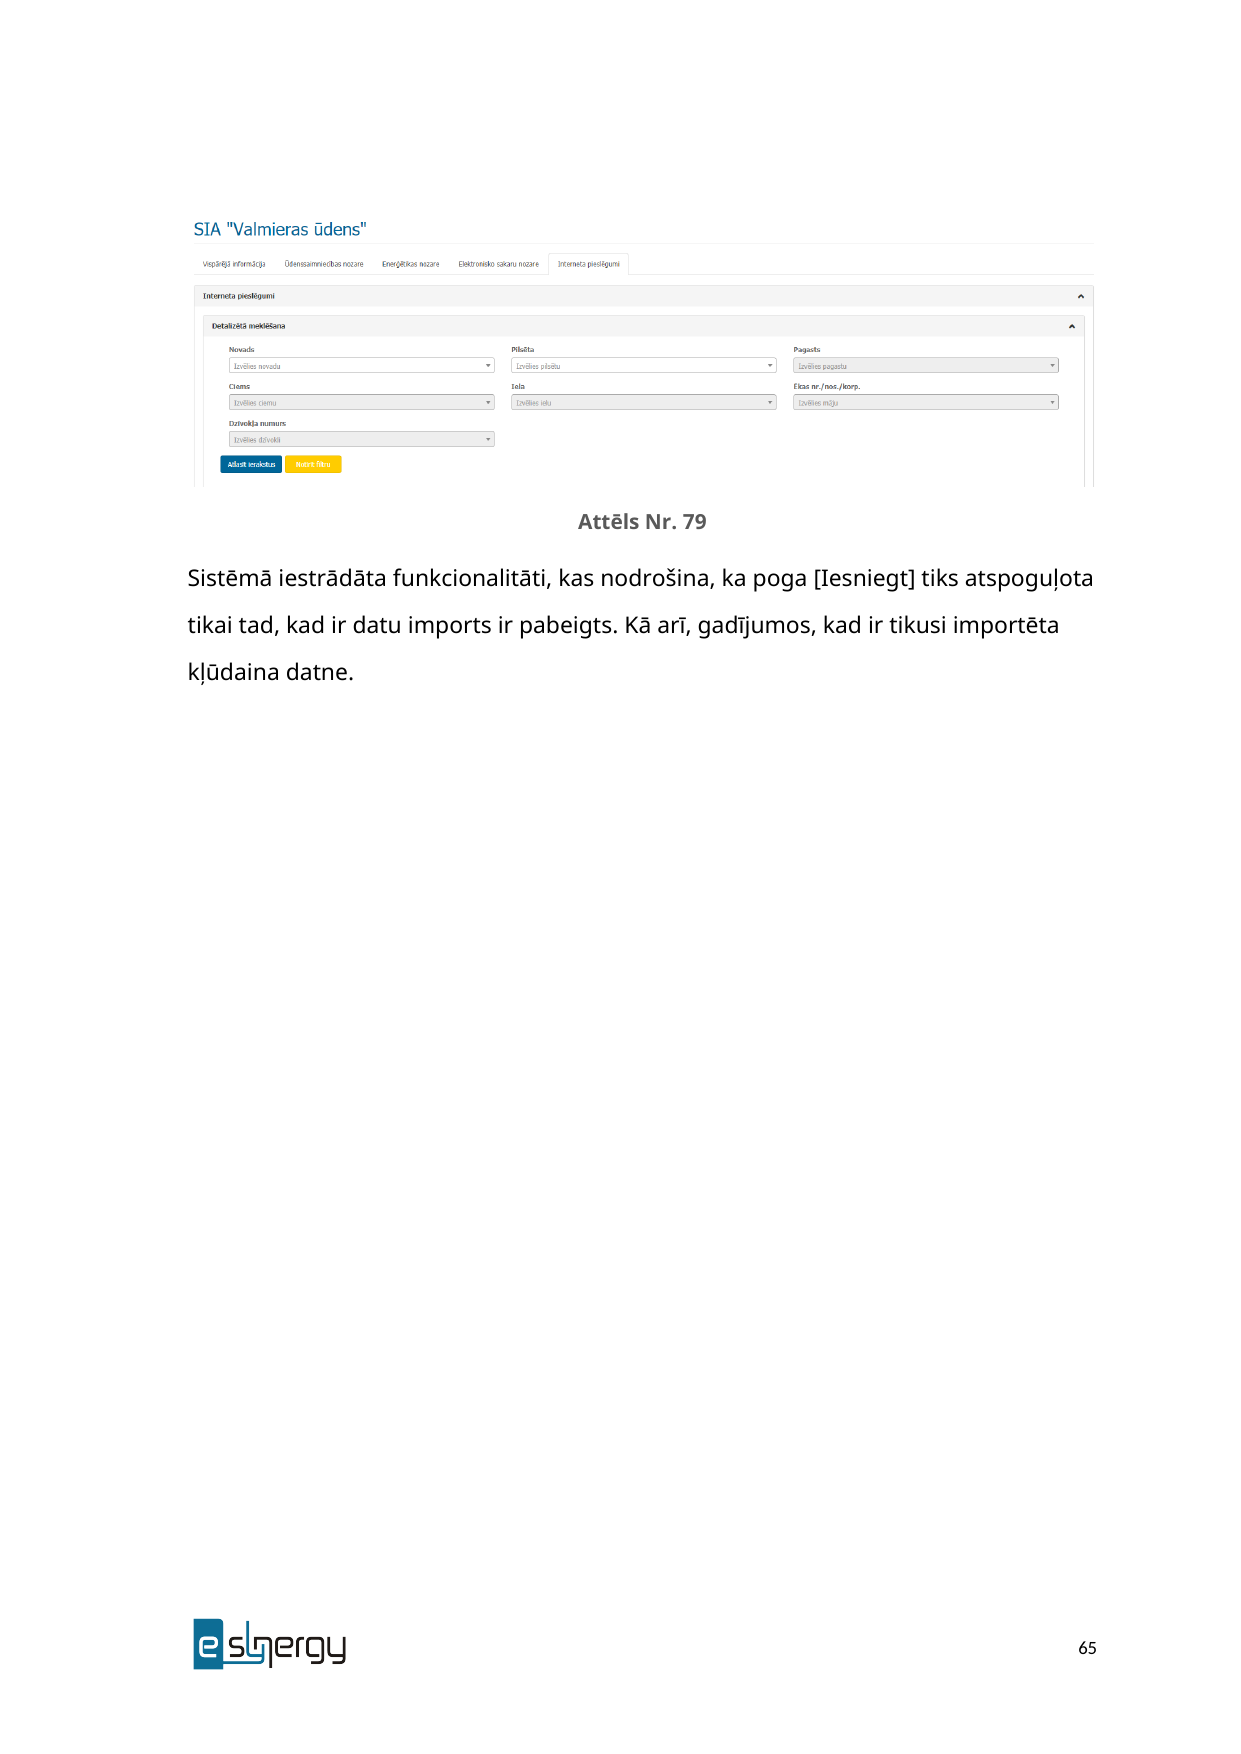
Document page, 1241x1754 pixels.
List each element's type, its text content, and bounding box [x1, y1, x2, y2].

picture [192, 218, 1102, 487]
text Sistēmā iestrādāta funkcionalitāti, kas nodrošina, ka poga [Iesniegt] tiks atspoguļota tikai tad, kad ir datu imports ir pabeigts. Kā arī, gadījumos, kad ir tikusi importēta kļūdaina datne. [187, 562, 1097, 687]
picture [187, 1612, 352, 1676]
